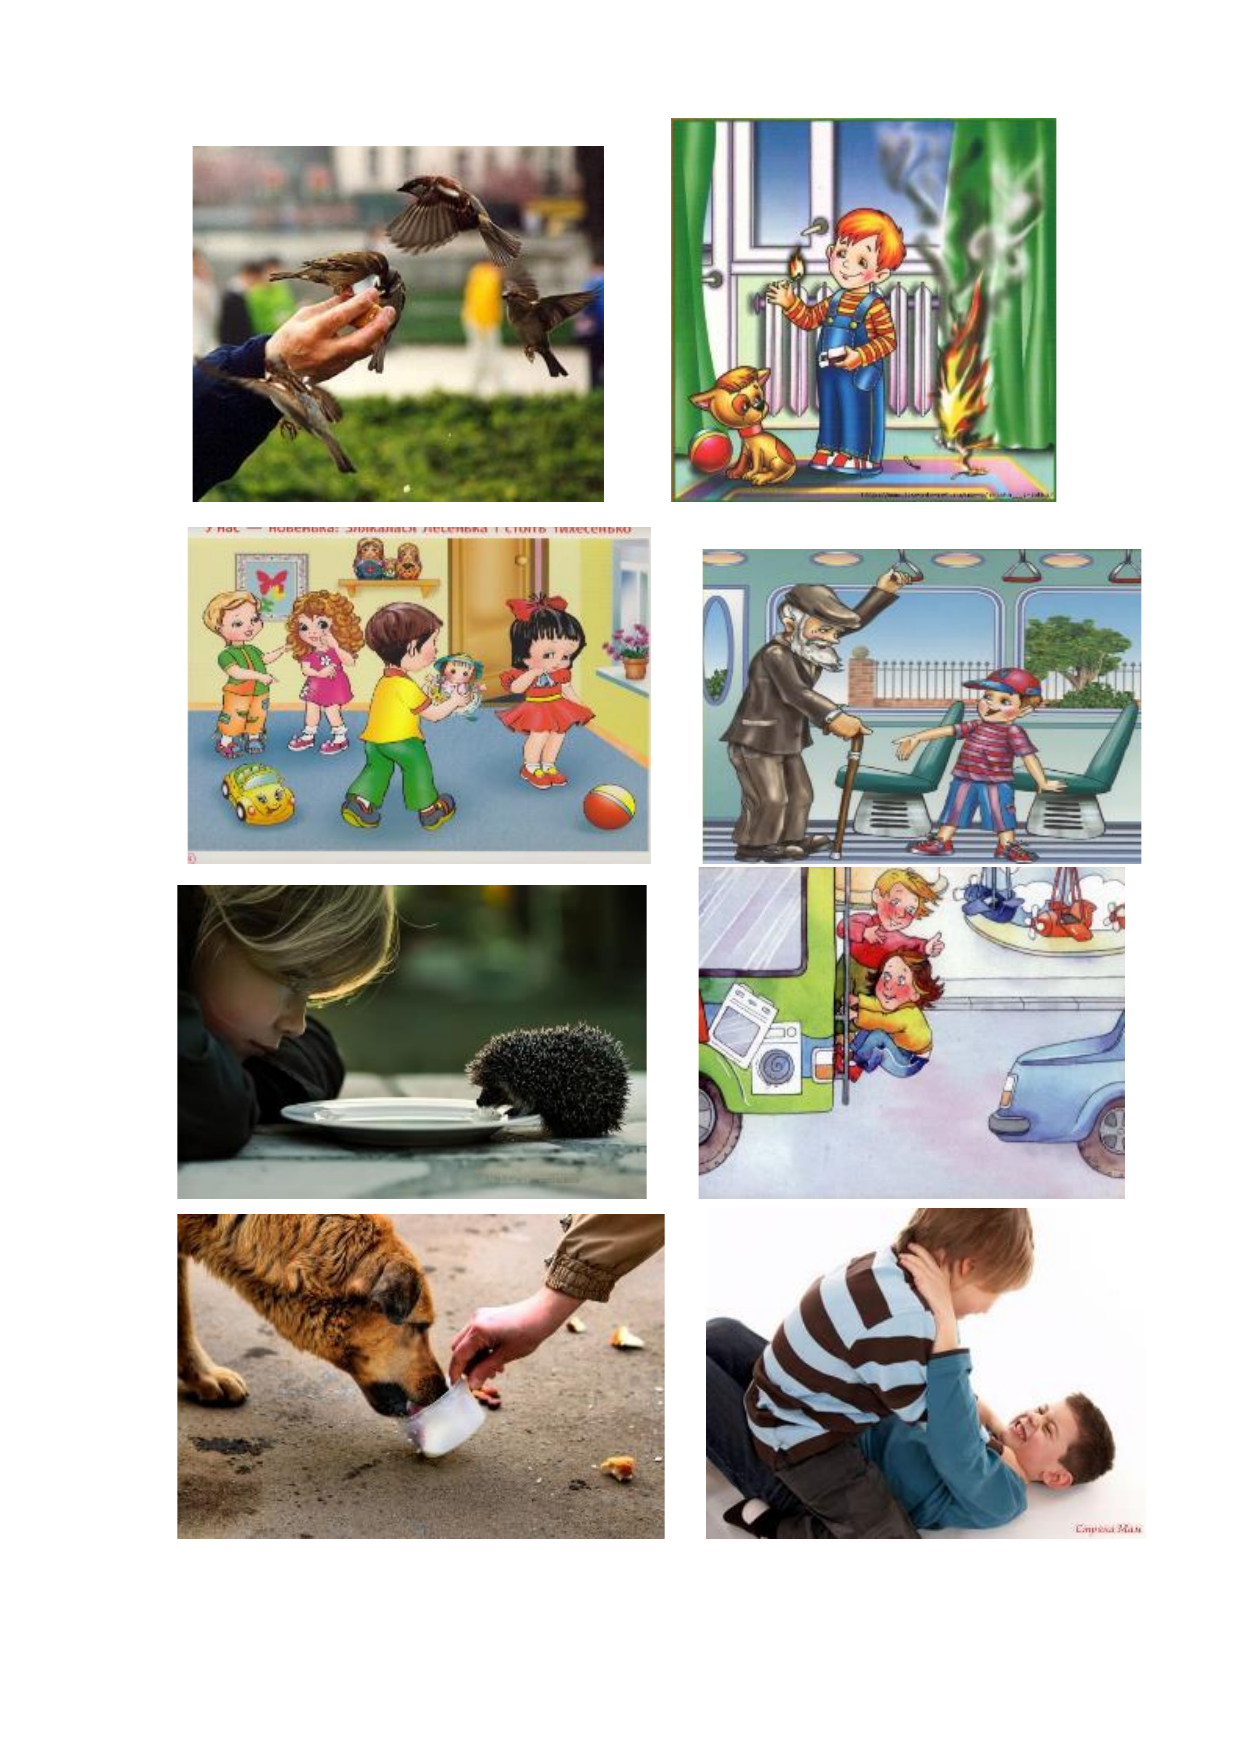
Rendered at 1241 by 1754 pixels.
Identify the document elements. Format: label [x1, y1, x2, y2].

picture [187, 527, 651, 864]
picture [671, 118, 1057, 502]
picture [698, 867, 1125, 1199]
picture [177, 1214, 665, 1539]
picture [192, 146, 604, 502]
picture [177, 885, 647, 1199]
picture [706, 1208, 1147, 1539]
picture [702, 549, 1142, 864]
